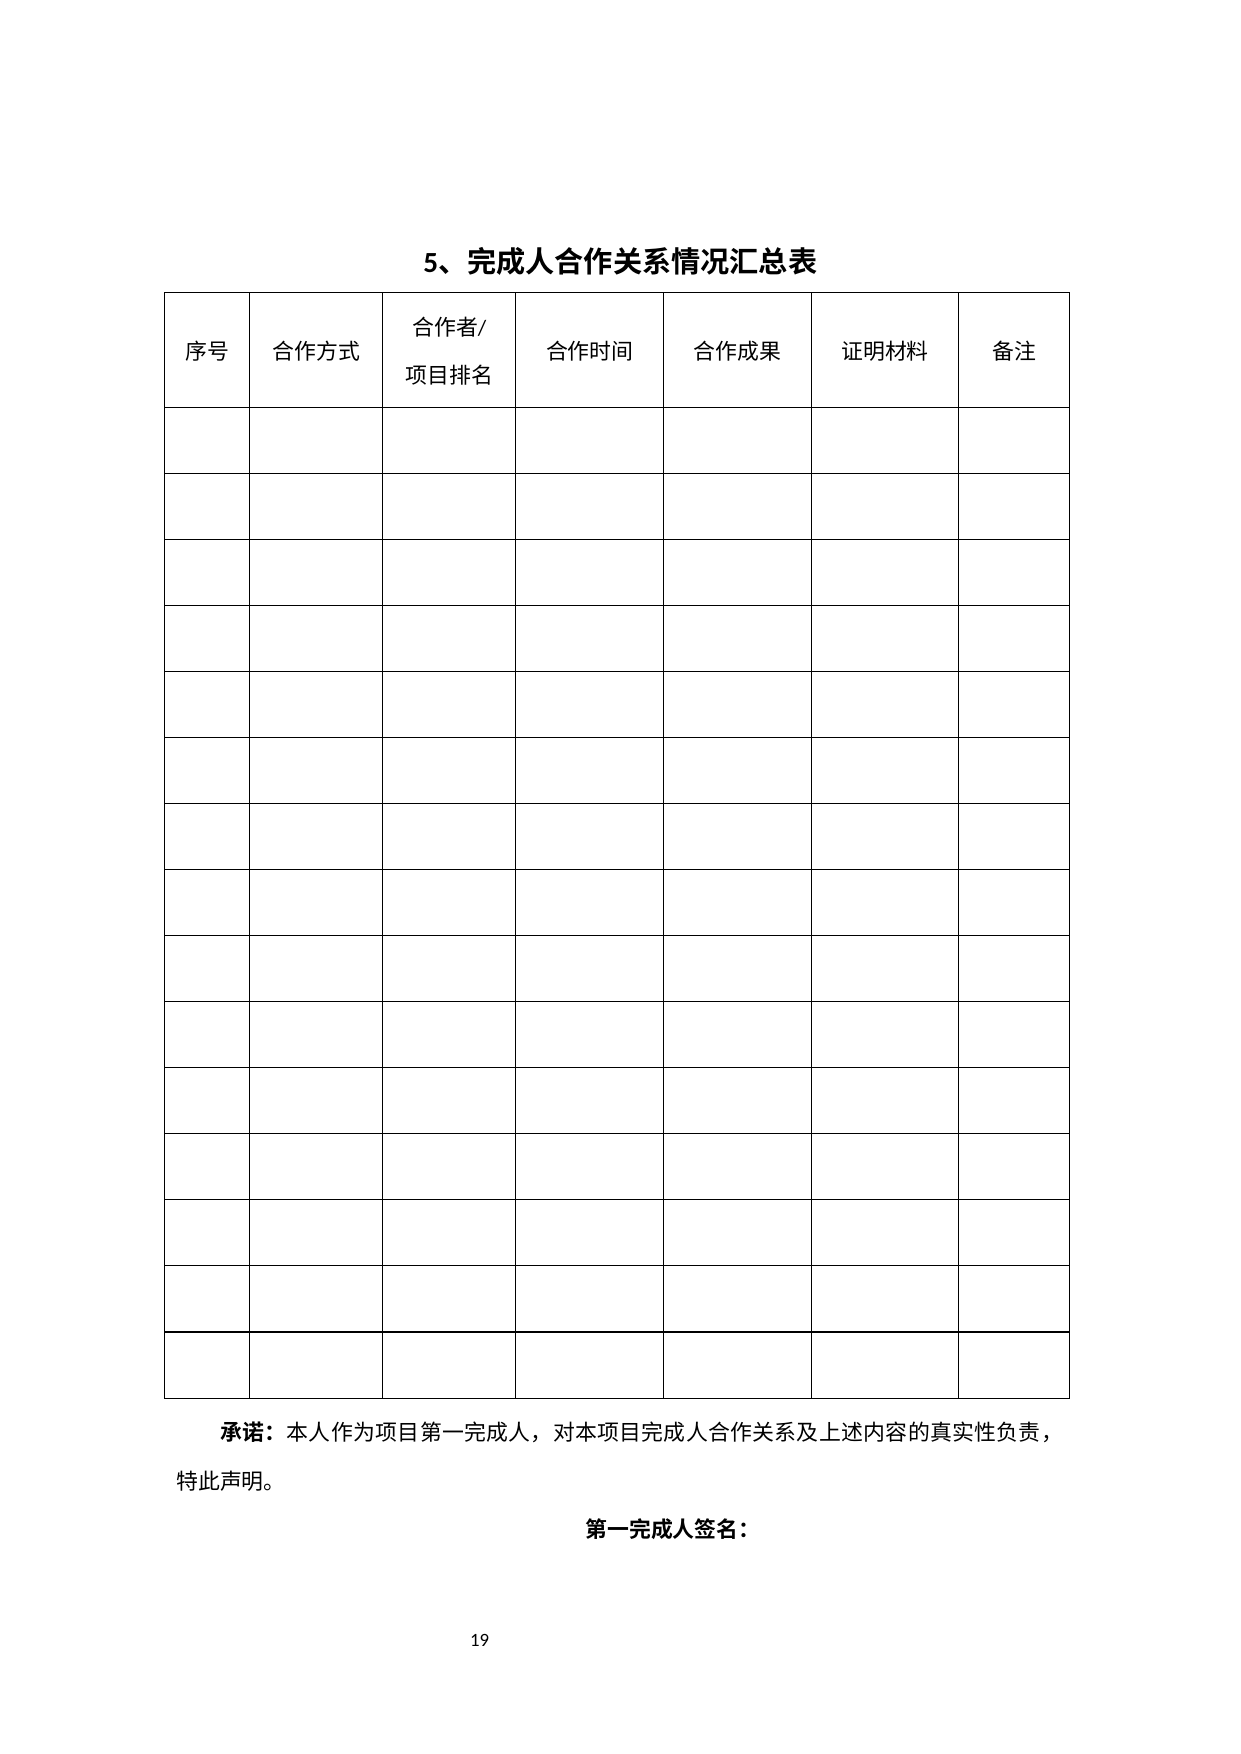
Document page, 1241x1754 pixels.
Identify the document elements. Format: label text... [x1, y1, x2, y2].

table_cell [664, 672, 811, 737]
table_cell [383, 1068, 515, 1133]
table_cell [664, 1333, 811, 1397]
table_cell [383, 1002, 515, 1067]
table_cell [383, 936, 515, 1001]
table_cell [165, 1002, 249, 1067]
table_cell [250, 408, 382, 473]
table_cell [959, 672, 1069, 737]
table_cell [516, 870, 663, 935]
table_cell [812, 1200, 958, 1265]
table_cell [959, 936, 1069, 1001]
table_cell [383, 540, 515, 605]
table_cell [812, 474, 958, 539]
table_cell [516, 540, 663, 605]
table_cell [165, 408, 249, 473]
table_header 合作时间 [516, 293, 663, 407]
table_cell [383, 408, 515, 473]
table_cell [664, 540, 811, 605]
table_cell [383, 1266, 515, 1331]
table_cell [664, 870, 811, 935]
table_cell [516, 1134, 663, 1199]
table_cell [812, 1333, 958, 1397]
table_cell [250, 1200, 382, 1265]
table_cell [165, 672, 249, 737]
table_cell [959, 408, 1069, 473]
table_cell [812, 936, 958, 1001]
table_cell [664, 408, 811, 473]
text 第一完成人签名： [176, 1512, 952, 1544]
table_cell [959, 1266, 1069, 1331]
table_cell [664, 1002, 811, 1067]
table_cell [383, 738, 515, 803]
table_cell [664, 606, 811, 671]
table_cell [664, 738, 811, 803]
table_cell [516, 1200, 663, 1265]
table_header 合作方式 [250, 293, 382, 407]
table_cell [383, 1134, 515, 1199]
table_cell [165, 738, 249, 803]
table_cell [664, 474, 811, 539]
table_cell [383, 1200, 515, 1265]
table_cell [516, 1333, 663, 1397]
table_cell [664, 804, 811, 869]
table_cell [165, 1134, 249, 1199]
table_cell [812, 606, 958, 671]
table_cell [383, 672, 515, 737]
table_header 备注 [959, 293, 1069, 407]
table_cell [959, 1200, 1069, 1265]
table_cell [383, 474, 515, 539]
table_cell [165, 1333, 249, 1397]
table_cell [250, 672, 382, 737]
table_cell [250, 606, 382, 671]
table_cell [383, 804, 515, 869]
table_cell [812, 738, 958, 803]
table_cell [959, 1134, 1069, 1199]
table_cell [516, 738, 663, 803]
table_cell [250, 1068, 382, 1133]
table_cell [165, 1266, 249, 1331]
table_cell [250, 804, 382, 869]
table_cell [664, 936, 811, 1001]
table_cell [250, 1134, 382, 1199]
table_cell [959, 540, 1069, 605]
table_cell [812, 1134, 958, 1199]
table_header 合作成果 [664, 293, 811, 407]
text 5、完成人合作关系情况汇总表 [176, 227, 1064, 292]
table_cell [383, 606, 515, 671]
table_header 合作者/ 项目排名 [383, 293, 515, 407]
table_cell [516, 408, 663, 473]
table_cell [250, 870, 382, 935]
table_cell [959, 1333, 1069, 1397]
table_cell [516, 474, 663, 539]
table_cell [250, 936, 382, 1001]
table_cell [516, 1266, 663, 1331]
table_cell [165, 936, 249, 1001]
table_cell [250, 540, 382, 605]
table_cell [516, 606, 663, 671]
table_cell [812, 870, 958, 935]
table_cell [165, 804, 249, 869]
table_cell [812, 1266, 958, 1331]
table_cell [250, 474, 382, 539]
table_header 序号 [165, 293, 249, 407]
table_cell [165, 606, 249, 671]
table_cell [165, 870, 249, 935]
table_cell [165, 1200, 249, 1265]
table_cell [812, 1002, 958, 1067]
table_cell [812, 672, 958, 737]
table_cell [959, 606, 1069, 671]
table_cell [250, 1002, 382, 1067]
table_cell [664, 1200, 811, 1265]
table_cell [165, 1068, 249, 1133]
table_cell [812, 540, 958, 605]
table_cell [664, 1266, 811, 1331]
table_cell [516, 1002, 663, 1067]
table_cell [250, 1333, 382, 1397]
table_cell [959, 870, 1069, 935]
table_cell [664, 1068, 811, 1133]
table_cell [516, 804, 663, 869]
table_cell [812, 1068, 958, 1133]
table_cell [516, 1068, 663, 1133]
table_cell [959, 804, 1069, 869]
table_cell [165, 540, 249, 605]
table_cell [250, 738, 382, 803]
table_header 证明材料 [812, 293, 958, 407]
table_cell [165, 474, 249, 539]
table_cell [383, 1333, 515, 1397]
table_cell [959, 1068, 1069, 1133]
table_cell [516, 672, 663, 737]
table_cell [383, 870, 515, 935]
table_cell [959, 1002, 1069, 1067]
table_cell [516, 936, 663, 1001]
table_cell [812, 804, 958, 869]
table_cell [664, 1134, 811, 1199]
table_cell [812, 408, 958, 473]
text 承诺：本人作为项目第一完成人，对本项目完成人合作关系及上述内容的真实性负责，特此声明。 [176, 1415, 1064, 1496]
table_cell [959, 738, 1069, 803]
table_cell [959, 474, 1069, 539]
table_cell [250, 1266, 382, 1331]
